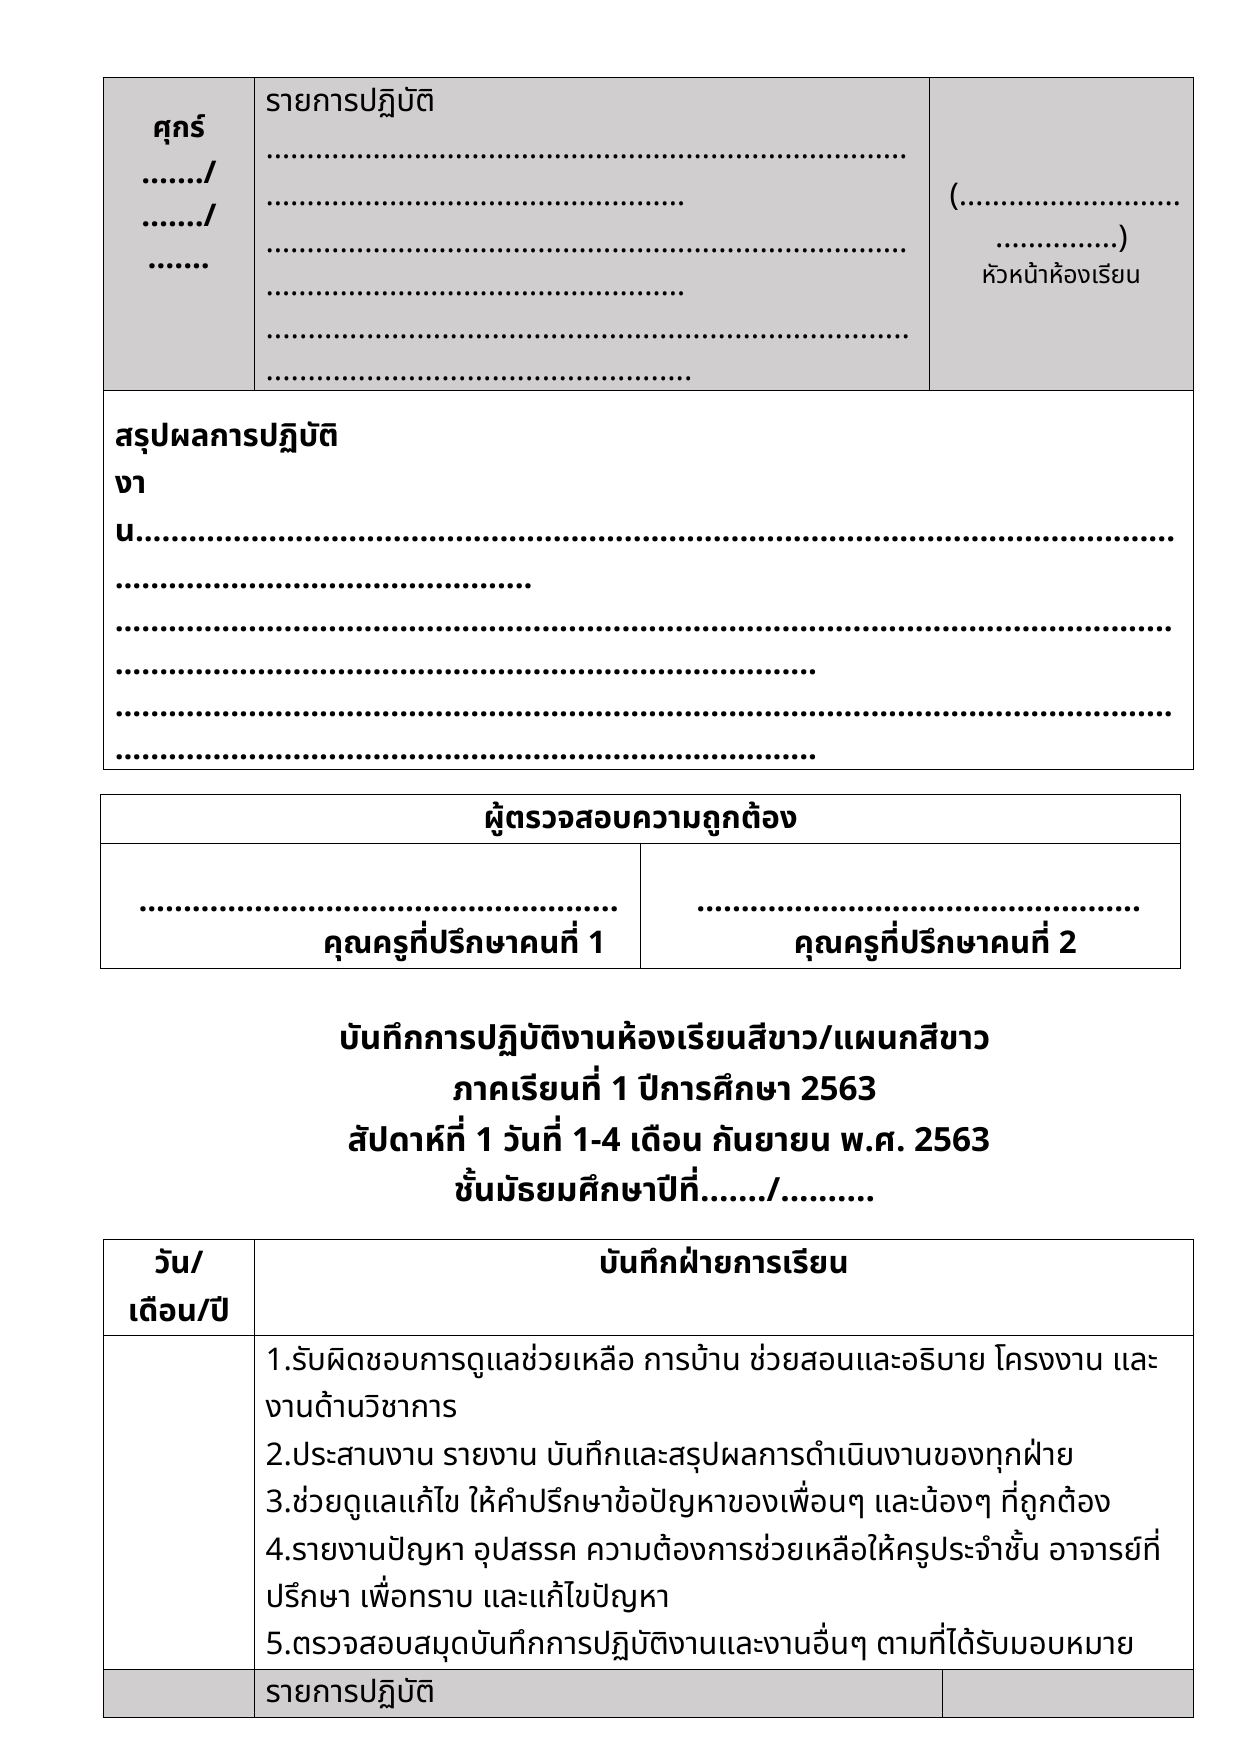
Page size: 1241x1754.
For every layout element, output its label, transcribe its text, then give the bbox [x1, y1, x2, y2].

table_cell .................................................. คุณครูที่ปรึกษาคนที่ 2 [641, 844, 1180, 968]
table_cell [104, 1336, 254, 1669]
table_cell ศุกร์ ….…/……./….... [104, 78, 254, 390]
table_header วัน/เดือน/ปี [104, 1240, 254, 1335]
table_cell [255, 78, 929, 390]
table_cell 1.รับผิดชอบการดูแลช่วยเหลือ การบ้าน ช่วยสอนและอธิบาย โครงงาน และงานด้านวิชาการ 2.ประสานงาน รายงาน บันทึกและสรุปผลการดำเนินงานของทุกฝ่าย 3.ช่วยดูแลแก้ไข ให้คำปรึกษาข้อปัญหาของเพื่อนๆ และน้องๆ ที่ถูกต้อง 4.รายงานปัญหา อุปสรรค ความต้องการช่วยเหลือให้ครูประจำชั้น อาจารย์ที่ปรึกษา เพื่อทราบ และแก้ไขปัญหา 5.ตรวจสอบสมุดบันทึกการปฏิบัติงานและงานอื่นๆ ตามที่ได้รับมอบหมาย [255, 1336, 1193, 1669]
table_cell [930, 78, 1193, 390]
table_header ผู้ตรวจสอบความถูกต้อง [101, 795, 1180, 842]
table_cell ...................................................... คุณครูที่ปรึกษาคนที่ 1 [101, 844, 640, 968]
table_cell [104, 1670, 254, 1717]
text สัปดาห์ที่ 1 วันที่ 1-4 เดือน กันยายน พ.ศ. 2563 [148, 1115, 1181, 1166]
text ภาคเรียนที่ 1 ปีการศึกษา 2563 [148, 1065, 1181, 1115]
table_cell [255, 1670, 942, 1717]
table_header บันทึกฝ่ายการเรียน [255, 1240, 1193, 1335]
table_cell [943, 1670, 1193, 1717]
text ชั้นมัธยมศึกษาปีที่......./.......... [148, 1166, 1181, 1217]
text บันทึกการปฏิบัติงานห้องเรียนสีขาว/แผนกสีขาว [148, 1014, 1181, 1065]
table_cell สรุปผลการปฏิบัติงาน.................................................................................................................................................................... ...................................................................................................................................................................................................... ...................................................................................................................................................................................................... [104, 391, 1193, 768]
